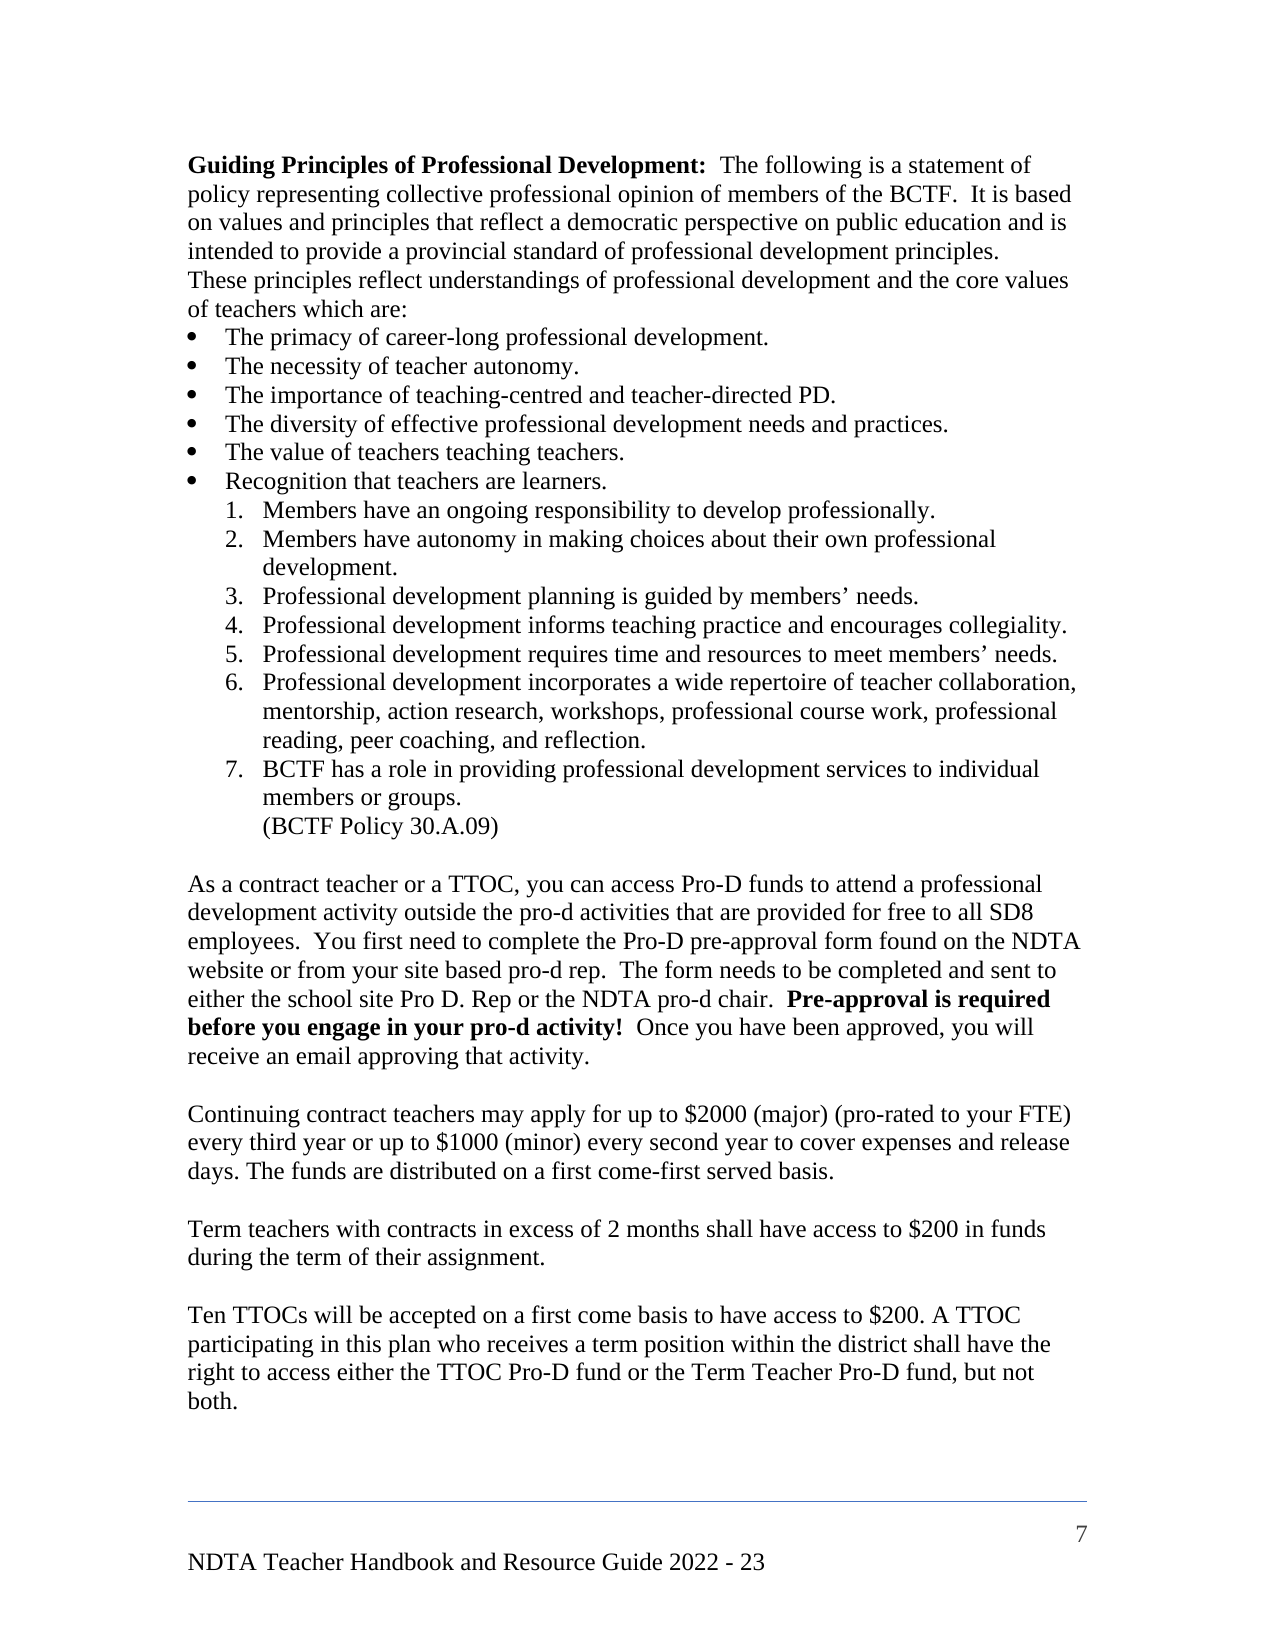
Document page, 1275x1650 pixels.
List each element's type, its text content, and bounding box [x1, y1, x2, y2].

list Recognition that teachers are learners. [187, 466, 1087, 495]
text These principles reflect understandings of professional development and the core values of teachers which are: [187, 265, 1087, 322]
list Members have an ongoing responsibility to develop professionally. [225, 495, 1087, 524]
list The value of teachers teaching teachers. [187, 437, 1087, 466]
list The necessity of teacher autonomy. [187, 351, 1087, 380]
text Guiding Principles of Professional Development: The following is a statement of policy representing collective professional opinion of members of the BCTF. It is based on values and principles that reflect a democratic perspective on public education and is intended to provide a provincial standard of professional development principles. [187, 150, 1087, 265]
list Professional development planning is guided by members’ needs. [225, 581, 1087, 610]
text (BCTF Policy 30.A.09) [187, 811, 1087, 840]
text Continuing contract teachers may apply for up to $2000 (major) (pro-rated to your FTE) every third year or up to $1000 (minor) every second year to cover expenses and release days. The funds are distributed on a first come-first served basis. [187, 1099, 1087, 1185]
list The diversity of effective professional development needs and practices. [187, 409, 1087, 437]
text Ten TTOCs will be accepted on a first come basis to have access to $200. A TTOC participating in this plan who receives a term position within the district shall have the right to access either the TTOC Pro-D fund or the Term Teacher Pro-D fund, but not both. [187, 1300, 1087, 1415]
list Members have autonomy in making choices about their own professional development. [225, 524, 1087, 581]
list BCTF has a role in providing professional development services to individual members or groups. [225, 754, 1087, 811]
list Professional development requires time and resources to meet members’ needs. [225, 639, 1087, 667]
list Professional development incorporates a wide repertoire of teacher collaboration, mentorship, action research, workshops, professional course work, professional reading, peer coaching, and reflection. [225, 667, 1087, 754]
text Term teachers with contracts in excess of 2 months shall have access to $200 in funds during the term of their assignment. [187, 1214, 1087, 1271]
list Professional development informs teaching practice and encourages collegiality. [225, 610, 1087, 639]
text As a contract teacher or a TTOC, you can access Pro-D funds to attend a professional development activity outside the pro-d activities that are provided for free to all SD8 employees. You first need to complete the Pro-D pre-approval form found on the NDTA website or from your site based pro-d rep. The form needs to be completed and sent to either the school site Pro D. Rep or the NDTA pro-d chair. Pre-approval is required before you engage in your pro-d activity! Once you have been approved, you will receive an email approving that activity. [187, 869, 1087, 1070]
list The primacy of career-long professional development. [187, 322, 1087, 351]
list The importance of teaching-centred and teacher-directed PD. [187, 380, 1087, 409]
